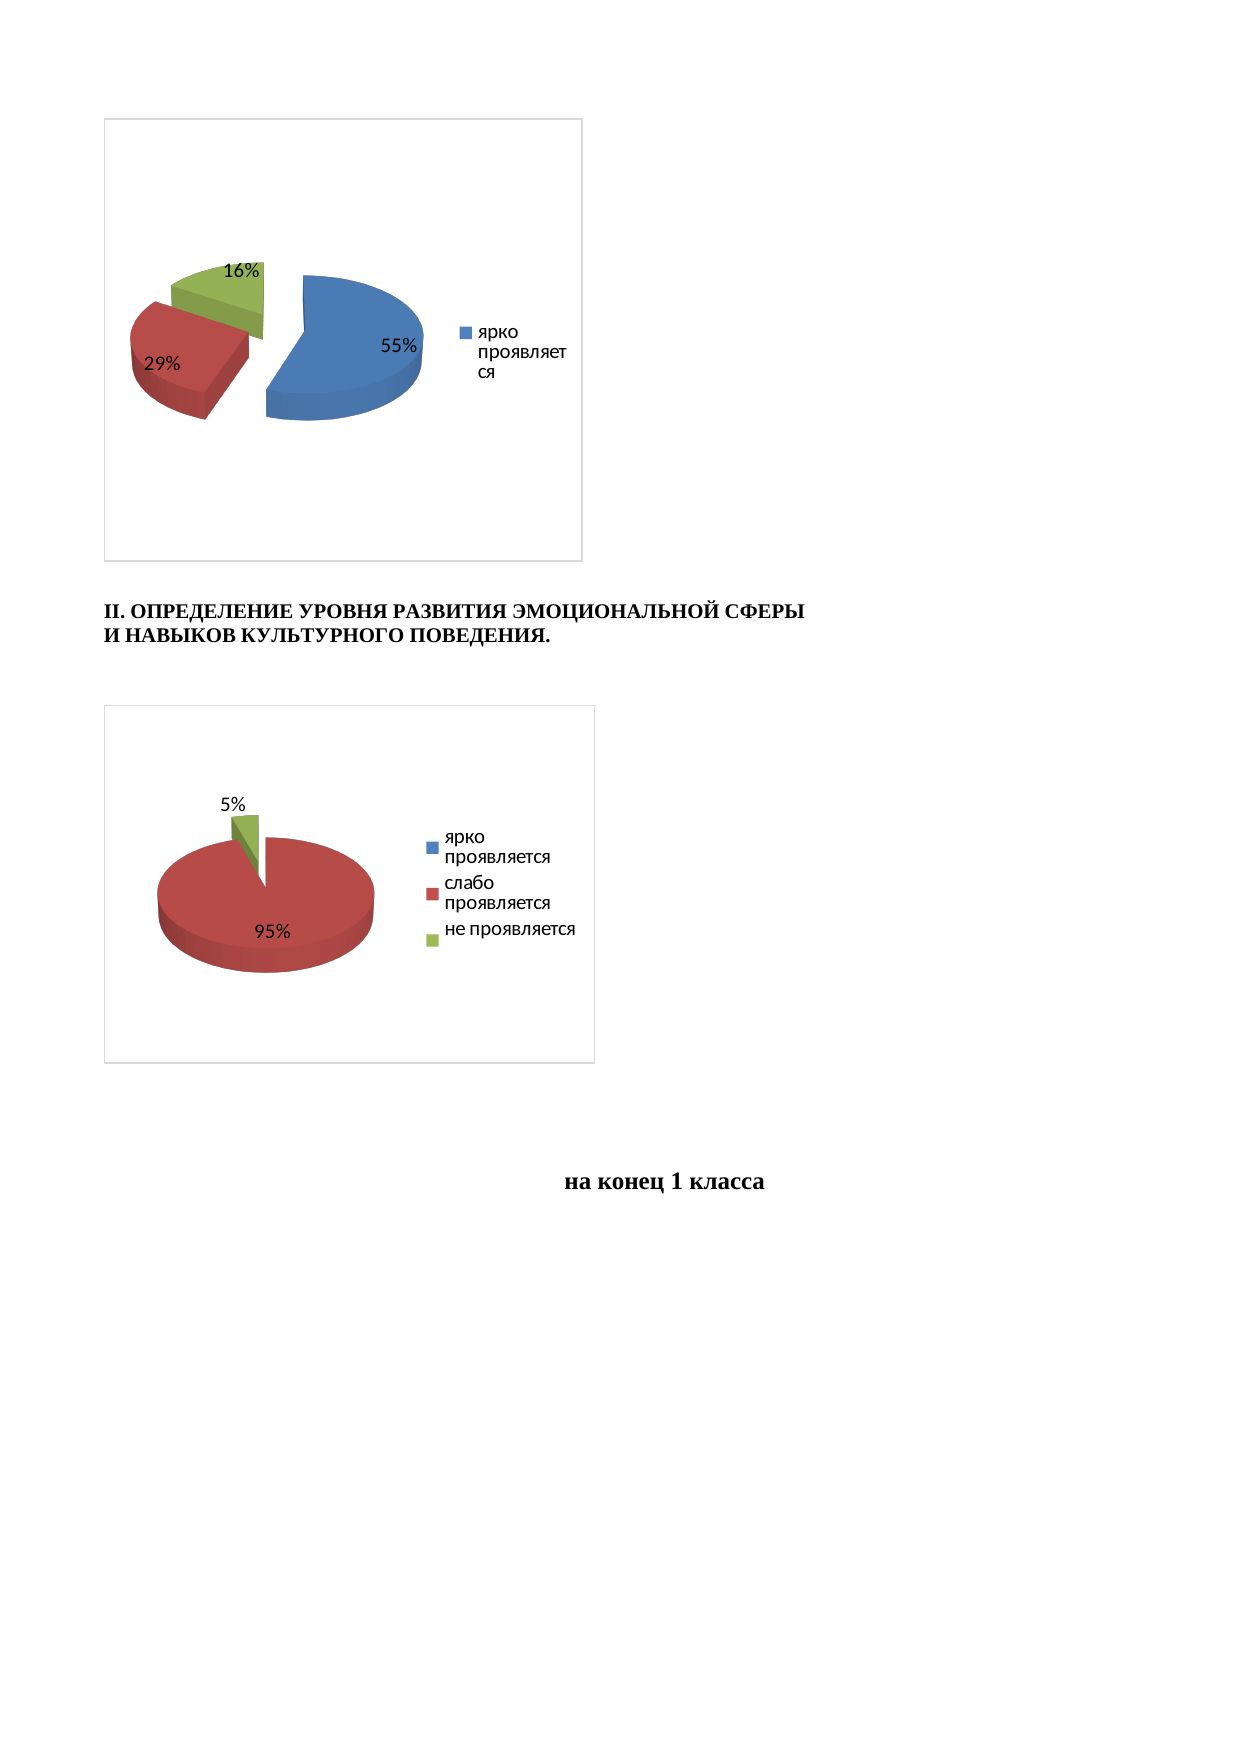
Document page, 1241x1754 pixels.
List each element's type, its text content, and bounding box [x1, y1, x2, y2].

text И НАВЫКОВ КУЛЬТУРНОГО ПОВЕДЕНИЯ. [103, 623, 1152, 647]
text II. ОПРЕДЕЛЕНИЕ УРОВНЯ РАЗВИТИЯ ЭМОЦИОНАЛЬНОЙ СФЕРЫ [103, 599, 1152, 623]
text на конец 1 класса [103, 1166, 1152, 1195]
